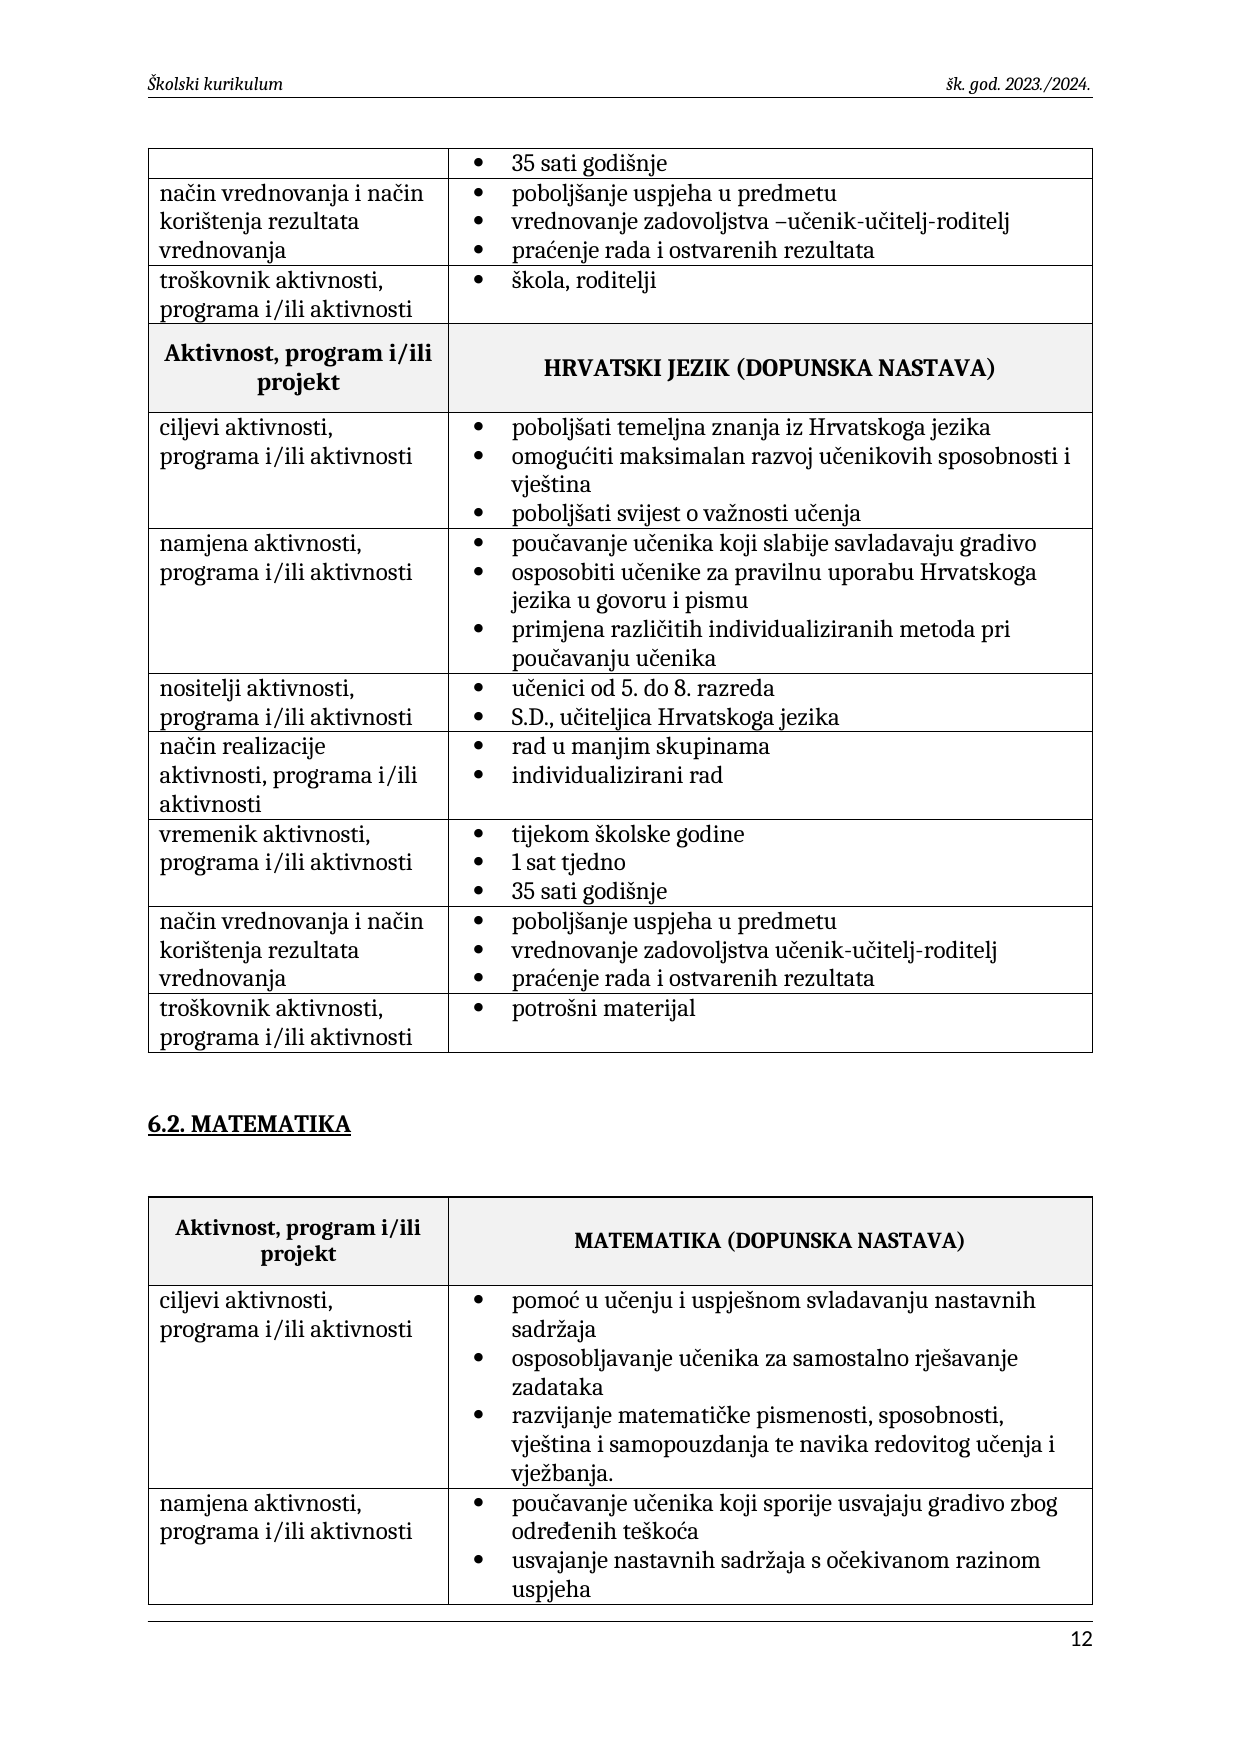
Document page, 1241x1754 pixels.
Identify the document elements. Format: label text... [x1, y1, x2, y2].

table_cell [149, 149, 448, 177]
table_cell način realizacije aktivnosti, programa i/ili aktivnosti [149, 732, 448, 818]
table_cell namjena aktivnosti, programa i/ili aktivnosti [149, 529, 448, 673]
table_cell troškovnik aktivnosti, programa i/ili aktivnosti [149, 266, 448, 323]
table_cell Aktivnost, program i/ili projekt [149, 324, 448, 412]
table_cell način vrednovanja i način korištenja rezultata vrednovanja [149, 907, 448, 993]
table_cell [149, 1489, 448, 1603]
table_header Aktivnost, program i/ili projekt [149, 1198, 448, 1285]
table_cell vremenik aktivnosti, programa i/ili aktivnosti [149, 820, 448, 906]
table_cell pomoć u učenju i uspješnom svladavanju nastavnih sadržaja osposobljavanje učenika za samostalno rješavanje zadataka razvijanje matematičke pismenosti, sposobnosti, vještina i samopouzdanja te navika redovitog učenja i vježbanja. [449, 1286, 1092, 1487]
table_cell tijekom školske godine 1 sat tjedno 35 sati godišnje [449, 820, 1092, 906]
text 6.2. MATEMATIKA [148, 1110, 1093, 1139]
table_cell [449, 1489, 1092, 1603]
table_cell poučavanje učenika koji slabije savladavaju gradivo osposobiti učenike za pravilnu uporabu Hrvatskoga jezika u govoru i pismu primjena različitih individualiziranih metoda pri poučavanju učenika [449, 529, 1092, 673]
table_cell poboljšanje uspjeha u predmetu vrednovanje zadovoljstva –učenik-učitelj-roditelj praćenje rada i ostvarenih rezultata [449, 179, 1092, 265]
table_cell nositelji aktivnosti, programa i/ili aktivnosti [149, 674, 448, 731]
table_header MATEMATIKA (DOPUNSKA NASTAVA) [449, 1198, 1092, 1285]
table_cell poboljšanje uspjeha u predmetu vrednovanje zadovoljstva učenik-učitelj-roditelj praćenje rada i ostvarenih rezultata [449, 907, 1092, 993]
table_cell škola, roditelji [449, 266, 1092, 323]
table_cell učenici od 5. do 8. razreda S.D., učiteljica Hrvatskoga jezika [449, 674, 1092, 731]
table_cell HRVATSKI JEZIK (DOPUNSKA NASTAVA) [449, 324, 1092, 412]
table_cell način vrednovanja i način korištenja rezultata vrednovanja [149, 179, 448, 265]
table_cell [449, 149, 1092, 177]
table_cell troškovnik aktivnosti, programa i/ili aktivnosti [149, 994, 448, 1052]
table_cell rad u manjim skupinama individualizirani rad [449, 732, 1092, 818]
table_cell potrošni materijal [449, 994, 1092, 1052]
table_cell poboljšati temeljna znanja iz Hrvatskoga jezika omogućiti maksimalan razvoj učenikovih sposobnosti i vještina poboljšati svijest o važnosti učenja [449, 413, 1092, 528]
table_cell ciljevi aktivnosti, programa i/ili aktivnosti [149, 1286, 448, 1487]
table_cell ciljevi aktivnosti, programa i/ili aktivnosti [149, 413, 448, 528]
